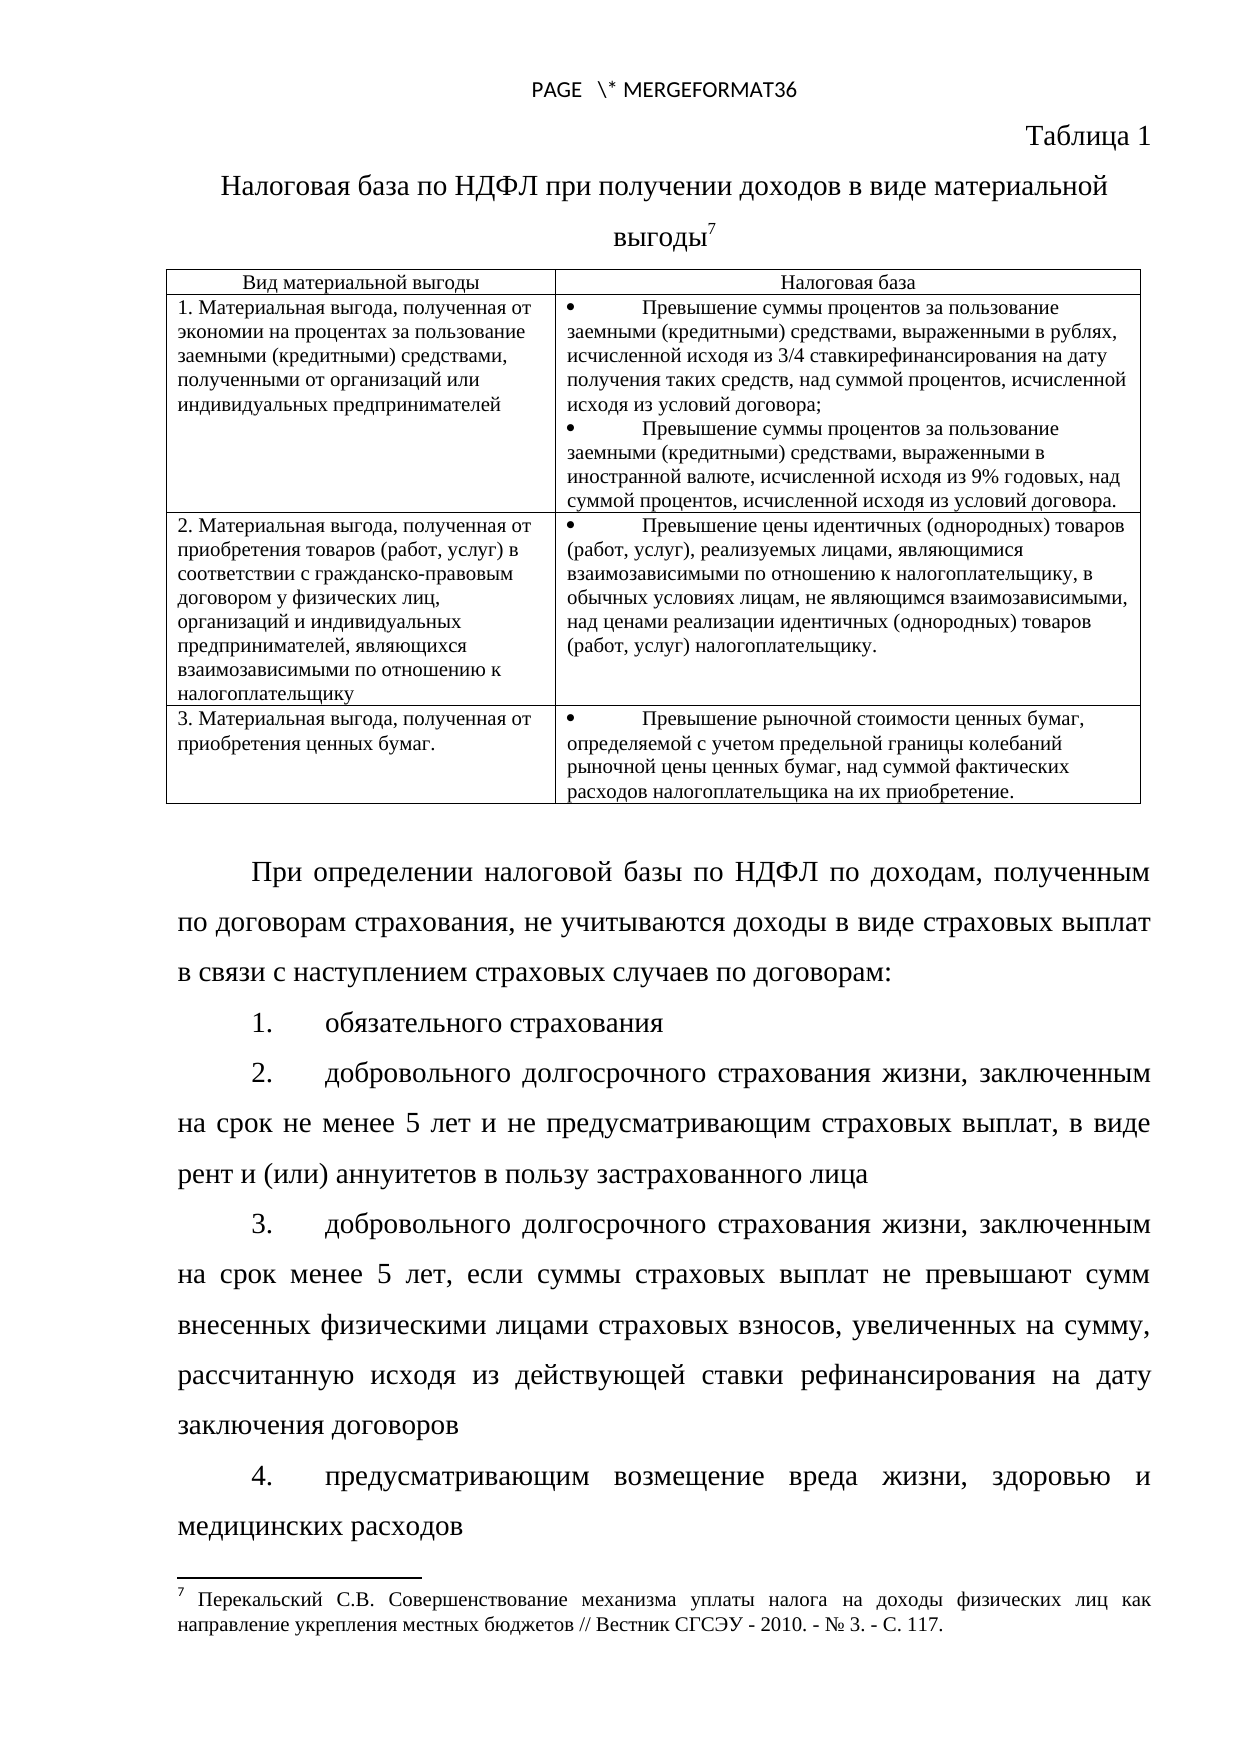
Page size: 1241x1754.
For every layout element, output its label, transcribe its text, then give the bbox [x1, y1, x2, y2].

text Налоговая база по НДФЛ при получении доходов в виде материальной выгоды [177, 168, 1152, 252]
list обязательного страхования [177, 1005, 1152, 1038]
table_header Налоговая база [556, 270, 1140, 294]
text Таблица 1 [177, 118, 1152, 152]
table_cell Превышение цены идентичных (однородных) товаров (работ, услуг), реализуемых лицами, являющимися взаимозависимыми по отношению к налогоплательщику, в обычных условиях лицам, не являющимся взаимозависимыми, над ценами реализации идентичных (однородных) товаров (работ, услуг) налогоплательщику. [556, 513, 1140, 705]
table_header Вид материальной выгоды [167, 270, 555, 294]
list предусматривающим возмещение вреда жизни, здоровью и медицинских расходов [177, 1458, 1152, 1542]
text При определении налоговой базы по НДФЛ по доходам, полученным по договорам страхования, не учитываются доходы в виде страховых выплат в связи с наступлением страховых случаев по договорам: [177, 854, 1152, 988]
table_cell 2. Материальная выгода, полученная от приобретения товаров (работ, услуг) в соответствии с гражданско-правовым договором у физических лиц, организаций и индивидуальных предпринимателей, являющихся взаимозависимыми по отношению к налогоплательщику [167, 513, 555, 705]
table_cell Превышение суммы процентов за пользование заемными (кредитными) средствами, выраженными в рублях, исчисленной исходя из 3/4 ставкирефинансирования на дату получения таких средств, над суммой процентов, исчисленной исходя из условий договора; Превышение суммы процентов за пользование заемными (кредитными) средствами, выраженными в иностранной валюте, исчисленной исходя из 9% годовых, над суммой процентов, исчисленной исходя из условий договора. [556, 295, 1140, 512]
table_cell Превышение рыночной стоимости ценных бумаг, определяемой с учетом предельной границы колебаний рыночной цены ценных бумаг, над суммой фактических расходов налогоплательщика на их приобретение. [556, 706, 1140, 803]
table_cell 1. Материальная выгода, полученная от экономии на процентах за пользование заемными (кредитными) средствами, полученными от организаций или индивидуальных предпринимателей [167, 295, 555, 512]
list добровольного долгосрочного страхования жизни, заключенным на срок не менее 5 лет и не предусматривающим страховых выплат, в виде рент и (или) аннуитетов в пользу застрахованного лица [177, 1055, 1152, 1189]
list добровольного долгосрочного страхования жизни, заключенным на срок менее 5 лет, если суммы страховых выплат не превышают сумм внесенных физическими лицами страховых взносов, увеличенных на сумму, рассчитанную исходя из действующей ставки рефинансирования на дату заключения договоров [177, 1206, 1152, 1441]
table_cell 3. Материальная выгода, полученная от приобретения ценных бумаг. [167, 706, 555, 803]
